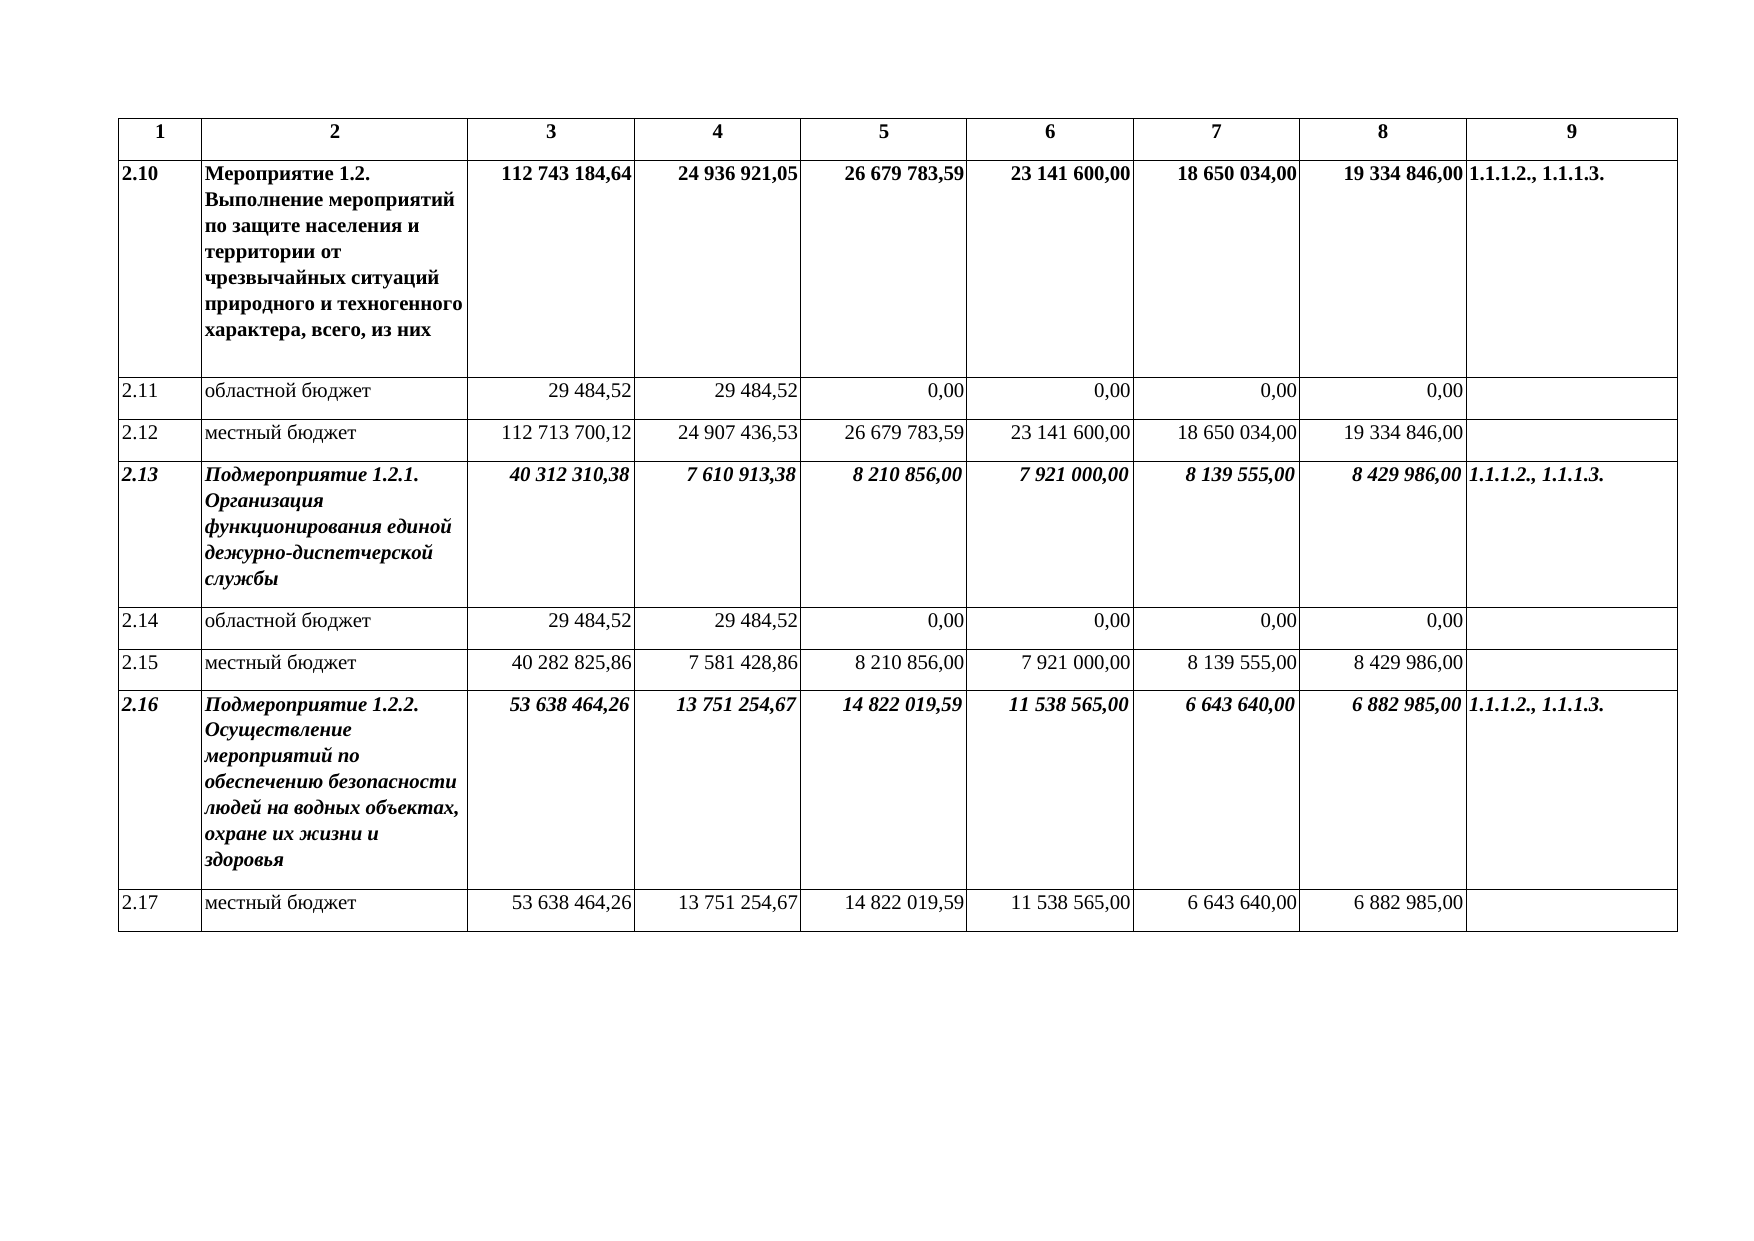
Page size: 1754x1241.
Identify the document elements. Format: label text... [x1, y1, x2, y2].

table_cell 11 538 565,00 [967, 890, 1133, 931]
table_cell 19 334 846,00 [1300, 420, 1466, 461]
table_header 3 [468, 119, 634, 160]
table_cell 8 210 856,00 [801, 462, 966, 607]
table_cell 53 638 464,26 [468, 890, 634, 931]
table_header 9 [1467, 119, 1677, 160]
table_cell 53 638 464,26 [468, 691, 634, 889]
table_cell 29 484,52 [468, 378, 634, 419]
table_cell 40 312 310,38 [468, 462, 634, 607]
table_cell 1.1.1.2., 1.1.1.3. [1467, 462, 1677, 607]
table_cell 6 882 985,00 [1300, 691, 1466, 889]
table_cell областной бюджет [202, 378, 467, 419]
table_cell 112 743 184,64 [468, 161, 634, 377]
table_cell областной бюджет [202, 608, 467, 648]
table_cell 2.10 [119, 161, 201, 377]
table_cell 0,00 [1134, 378, 1299, 419]
table_cell 13 751 254,67 [635, 691, 800, 889]
table_cell 8 429 986,00 [1300, 462, 1466, 607]
table_cell 8 139 555,00 [1134, 462, 1299, 607]
table_cell 2.15 [119, 650, 201, 690]
table_cell 7 610 913,38 [635, 462, 800, 607]
table_header 4 [635, 119, 800, 160]
table_cell Подмероприятие 1.2.1. Организация функционирования единой дежурно-диспетчерской службы [202, 462, 467, 607]
table_cell 1.1.1.2., 1.1.1.3. [1467, 161, 1677, 377]
table_cell 23 141 600,00 [967, 161, 1133, 377]
table_cell 2.13 [119, 462, 201, 607]
table_cell 26 679 783,59 [801, 420, 966, 461]
table_cell 8 139 555,00 [1134, 650, 1299, 690]
table_cell 2.16 [119, 691, 201, 889]
table_cell 7 581 428,86 [635, 650, 800, 690]
table_cell 14 822 019,59 [801, 890, 966, 931]
table_cell [1467, 420, 1677, 461]
table_cell 18 650 034,00 [1134, 420, 1299, 461]
table_cell 8 210 856,00 [801, 650, 966, 690]
table_cell 6 882 985,00 [1300, 890, 1466, 931]
table_cell 8 429 986,00 [1300, 650, 1466, 690]
table_cell 2.14 [119, 608, 201, 648]
table_cell 2.12 [119, 420, 201, 461]
table_cell 0,00 [967, 608, 1133, 648]
table_cell 29 484,52 [468, 608, 634, 648]
table_header 2 [202, 119, 467, 160]
table_cell 0,00 [1134, 608, 1299, 648]
table_cell 26 679 783,59 [801, 161, 966, 377]
table_cell местный бюджет [202, 650, 467, 690]
table_cell [1467, 378, 1677, 419]
table_cell 14 822 019,59 [801, 691, 966, 889]
table_cell Мероприятие 1.2. Выполнение мероприятий по защите населения и территории от чрезвычайных ситуаций природного и техногенного характера, всего, из них [202, 161, 467, 377]
table_cell 7 921 000,00 [967, 462, 1133, 607]
table_header 1 [119, 119, 201, 160]
table_cell [1467, 608, 1677, 648]
table_cell 29 484,52 [635, 378, 800, 419]
table_cell 29 484,52 [635, 608, 800, 648]
table_cell 24 907 436,53 [635, 420, 800, 461]
table_cell 23 141 600,00 [967, 420, 1133, 461]
table_cell 11 538 565,00 [967, 691, 1133, 889]
table_cell 40 282 825,86 [468, 650, 634, 690]
table_cell 18 650 034,00 [1134, 161, 1299, 377]
table_cell 0,00 [801, 378, 966, 419]
table_header 6 [967, 119, 1133, 160]
table_cell местный бюджет [202, 890, 467, 931]
table_cell 2.17 [119, 890, 201, 931]
table_cell 6 643 640,00 [1134, 890, 1299, 931]
table_cell 0,00 [967, 378, 1133, 419]
table_cell 7 921 000,00 [967, 650, 1133, 690]
table_cell 0,00 [1300, 378, 1466, 419]
table_cell местный бюджет [202, 420, 467, 461]
table_cell 24 936 921,05 [635, 161, 800, 377]
table_cell 1.1.1.2., 1.1.1.3. [1467, 691, 1677, 889]
table_cell 0,00 [801, 608, 966, 648]
table_cell [1467, 890, 1677, 931]
table_header 8 [1300, 119, 1466, 160]
table_cell Подмероприятие 1.2.2. Осуществление мероприятий по обеспечению безопасности людей на водных объектах, охране их жизни и здоровья [202, 691, 467, 889]
table_header 7 [1134, 119, 1299, 160]
table_cell 2.11 [119, 378, 201, 419]
table_cell 13 751 254,67 [635, 890, 800, 931]
table_cell 0,00 [1300, 608, 1466, 648]
table_cell 112 713 700,12 [468, 420, 634, 461]
table_cell 6 643 640,00 [1134, 691, 1299, 889]
table_cell 19 334 846,00 [1300, 161, 1466, 377]
table_header 5 [801, 119, 966, 160]
table_cell [1467, 650, 1677, 690]
